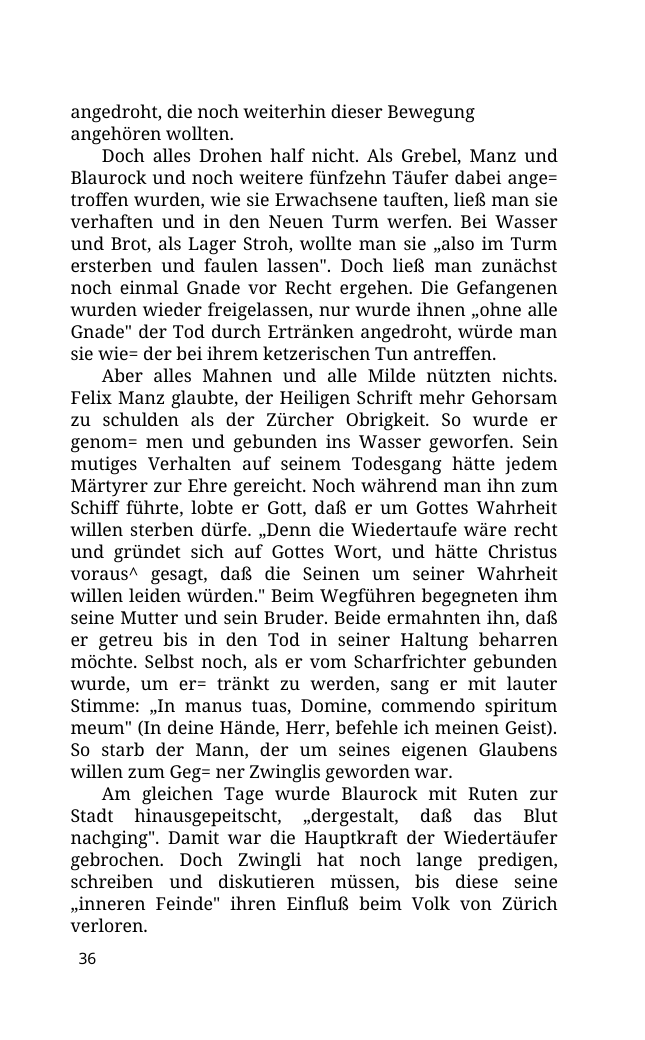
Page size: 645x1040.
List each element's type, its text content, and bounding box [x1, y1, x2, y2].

text 36 [78, 952, 96, 967]
text Aber alles Mahnen und alle Milde nützten nichts. Felix Manz glaubte, der Heiligen Schrift mehr Gehorsam zu schulden als der Zürcher Obrigkeit. So wurde er genom= men und gebunden ins Wasser geworfen. Sein mutiges Verhalten auf seinem Todesgang hätte jedem Märtyrer zur Ehre gereicht. Noch während man ihn zum Schiff führte, lobte er Gott, daß er um Gottes Wahrheit willen sterben dürfe. „Denn die Wiedertaufe wäre recht und gründet sich auf Gottes Wort, und hätte Christus voraus^ gesagt, daß die Seinen um seiner Wahrheit willen leiden würden." Beim Wegführen begegneten ihm seine Mutter und sein Bruder. Beide ermahnten ihn, daß er getreu bis in den Tod in seiner Haltung beharren möchte. Selbst noch, als er vom Scharfrichter gebunden wurde, um er= tränkt zu werden, sang er mit lauter Stimme: „In manus tuas, Domine, commendo spiritum meum" (In deine Hände, Herr, befehle ich meinen Geist). So starb der Mann, der um seines eigenen Glaubens willen zum Geg= ner Zwinglis geworden war. [70, 365, 558, 783]
text Am gleichen Tage wurde Blaurock mit Ruten zur Stadt hinausgepeitscht, „dergestalt, daß das Blut nachging". Damit war die Hauptkraft der Wiedertäufer gebrochen. Doch Zwingli hat noch lange predigen, schreiben und diskutieren müssen, bis diese seine „inneren Feinde" ihren Einfluß beim Volk von Zürich verloren. [70, 783, 558, 932]
text angedroht, die noch weiterhin dieser Bewegung angehören wollten. [70, 101, 558, 145]
text Doch alles Drohen half nicht. Als Grebel, Manz und Blaurock und noch weitere fünfzehn Täufer dabei ange= troffen wurden, wie sie Erwachsene tauften, ließ man sie verhaften und in den Neuen Turm werfen. Bei Wasser und Brot, als Lager Stroh, wollte man sie „also im Turm ersterben und faulen lassen". Doch ließ man zunächst noch einmal Gnade vor Recht ergehen. Die Gefangenen wurden wieder freigelassen, nur wurde ihnen „ohne alle Gnade" der Tod durch Ertränken angedroht, würde man sie wie= der bei ihrem ketzerischen Tun antreffen. [70, 145, 558, 365]
